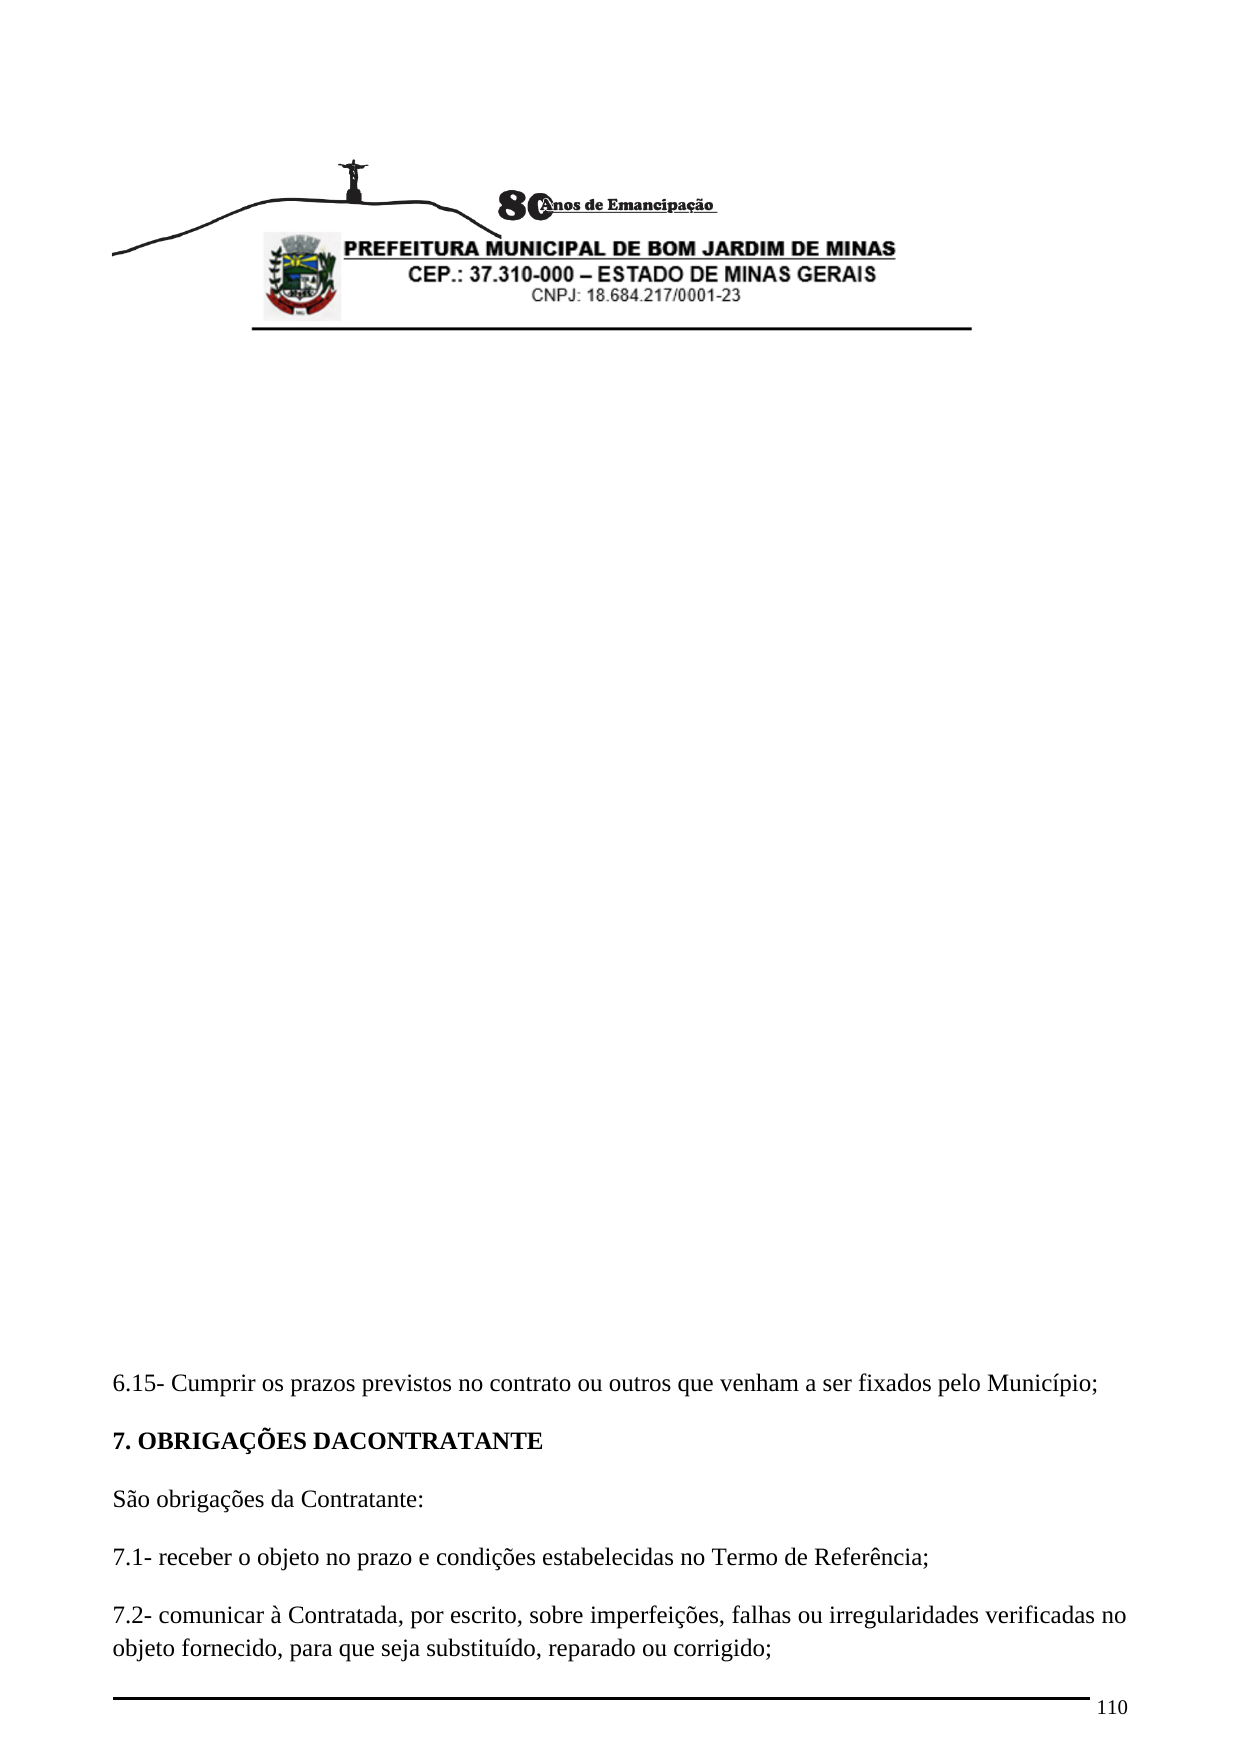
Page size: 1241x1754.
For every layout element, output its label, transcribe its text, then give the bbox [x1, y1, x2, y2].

picture [111, 155, 1058, 369]
text 7. OBRIGAÇÕES DACONTRATANTE [112, 1426, 1127, 1454]
text 7.1- receber o objeto no prazo e condições estabelecidas no Termo de Referência; [112, 1542, 1127, 1571]
text São obrigações da Contratante: [112, 1484, 1127, 1513]
text 7.2- comunicar à Contratada, por escrito, sobre imperfeições, falhas ou irregularidades verificadas no objeto fornecido, para que seja substituído, reparado ou corrigido; [112, 1600, 1127, 1662]
text 6.15- Cumprir os prazos previstos no contrato ou outros que venham a ser fixados pelo Município; [112, 1368, 1127, 1397]
